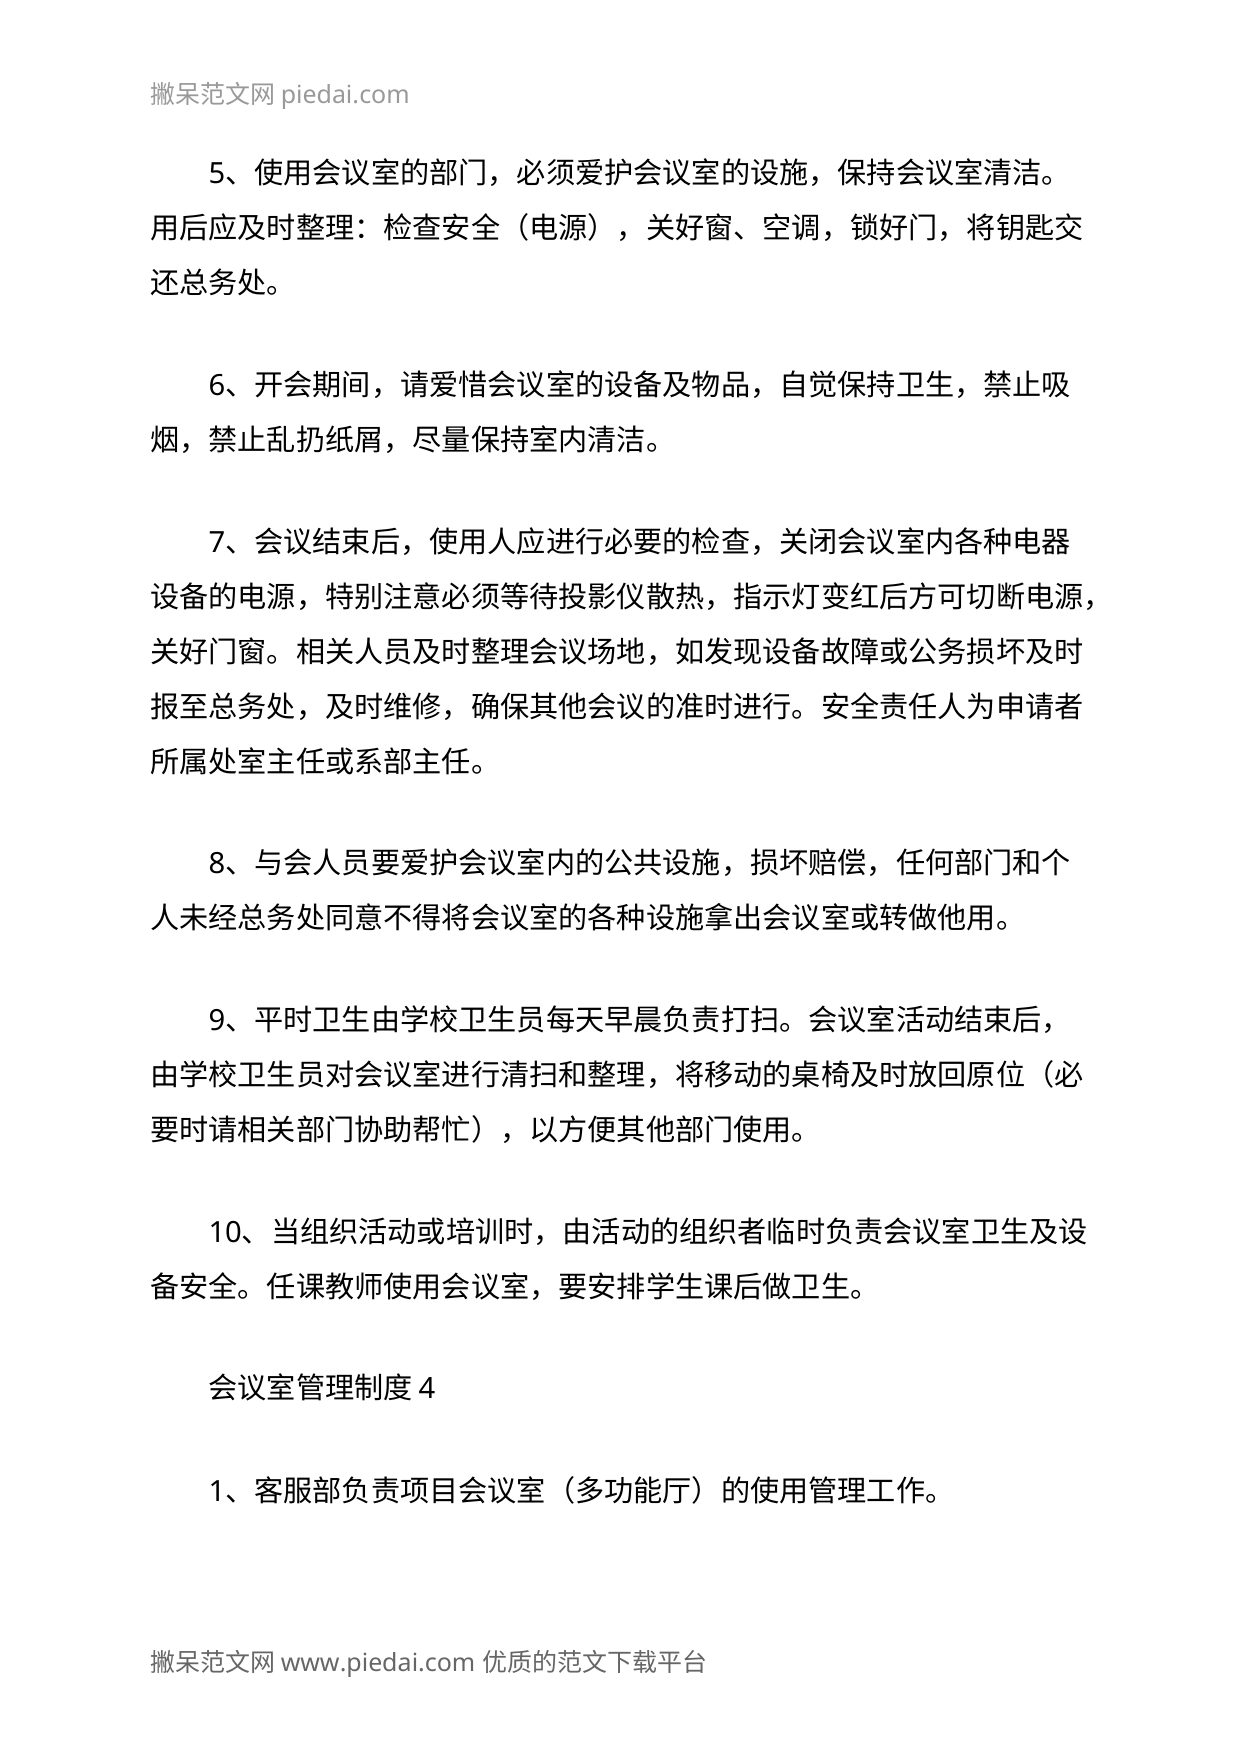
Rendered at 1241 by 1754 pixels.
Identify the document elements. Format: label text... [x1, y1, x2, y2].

text 6、开会期间，请爱惜会议室的设备及物品，自觉保持卫生，禁止吸烟，禁止乱扔纸屑，尽量保持室内清洁。 [150, 362, 1090, 459]
text 5、使用会议室的部门，必须爱护会议室的设施，保持会议室清洁。用后应及时整理：检查安全（电源），关好窗、空调，锁好门，将钥匙交还总务处。 [150, 150, 1090, 302]
text 7、会议结束后，使用人应进行必要的检查，关闭会议室内各种电器设备的电源，特别注意必须等待投影仪散热，指示灯变红后方可切断电源，关好门窗。相关人员及时整理会议场地，如发现设备故障或公务损坏及时报至总务处，及时维修，确保其他会议的准时进行。安全责任人为申请者所属处室主任或系部主任。 [150, 518, 1090, 780]
text 10、当组织活动或培训时，由活动的组织者临时负责会议室卫生及设备安全。任课教师使用会议室，要安排学生课后做卫生。 [150, 1208, 1090, 1306]
text 8、与会人员要爱护会议室内的公共设施，损坏赔偿，任何部门和个人未经总务处同意不得将会议室的各种设施拿出会议室或转做他用。 [150, 840, 1090, 937]
text 1、客服部负责项目会议室（多功能厅）的使用管理工作。 [150, 1467, 1090, 1509]
text 会议室管理制度4 [150, 1365, 1090, 1407]
text 9、平时卫生由学校卫生员每天早晨负责打扫。会议室活动结束后，由学校卫生员对会议室进行清扫和整理，将移动的桌椅及时放回原位（必要时请相关部门协助帮忙），以方便其他部门使用。 [150, 997, 1090, 1149]
